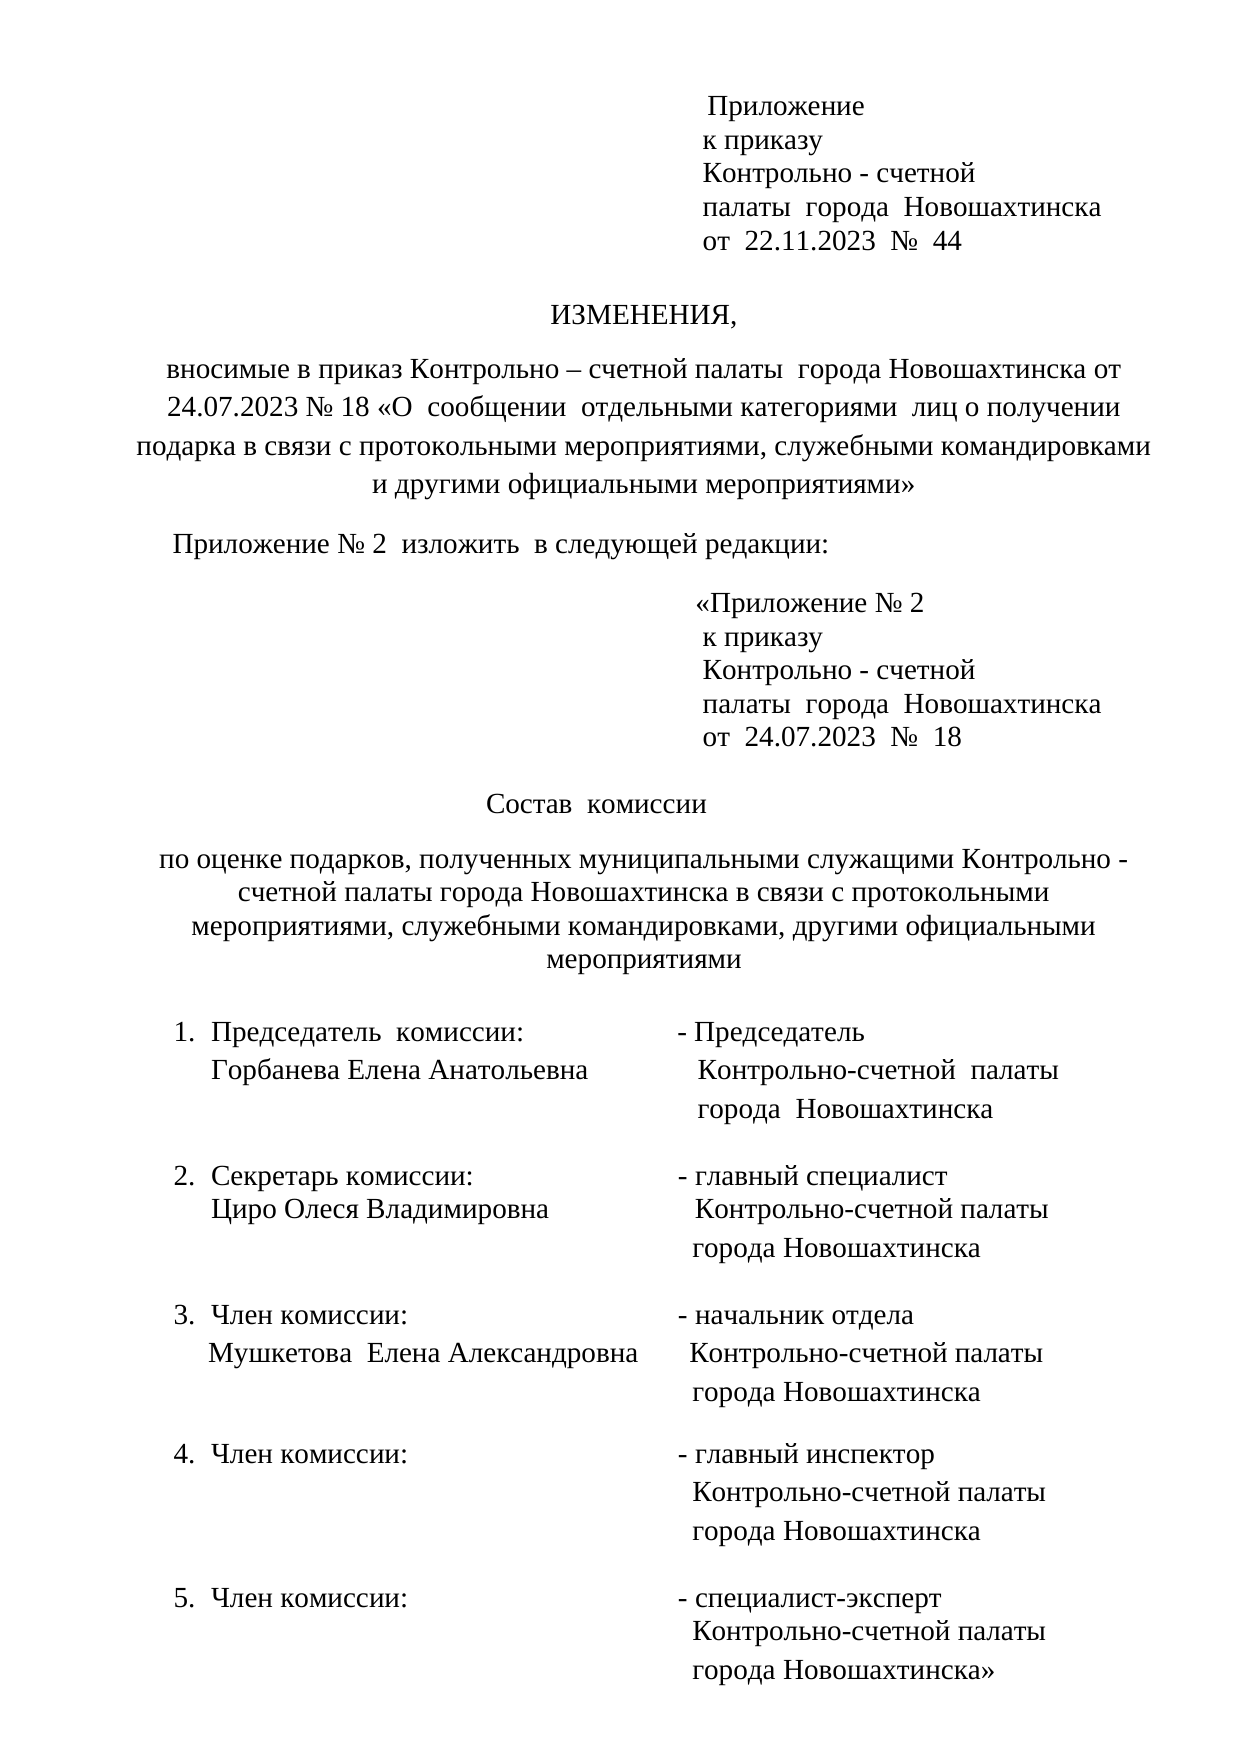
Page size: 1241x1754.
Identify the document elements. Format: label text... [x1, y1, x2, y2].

text вносимые в приказ Контрольно – счетной палаты города Новошахтинска от 24.07.2023 № 18 «О сообщении отдельными категориями лиц о получении подарка в связи с протокольными мероприятиями, служебными командировками и другими официальными мероприятиями» [136, 351, 1152, 500]
list Мушкетова Елена Александровна Контрольно-счетной палаты [62, 1336, 1152, 1369]
text Состав комиссии [136, 787, 1152, 820]
text к приказу [136, 619, 1152, 652]
list Контрольно-счетной палаты [211, 1474, 1152, 1508]
text Контрольно - счетной [136, 652, 1152, 686]
list города Новошахтинска [211, 1374, 1152, 1408]
text ИЗМЕНЕНИЯ, [136, 303, 1152, 330]
list Член комиссии: - начальник отдела [173, 1297, 1152, 1331]
text палаты города Новошахтинска [136, 189, 1152, 223]
list Циро Олеся Владимировна Контрольно-счетной палаты [211, 1191, 1152, 1225]
text от 24.07.2023 № 18 [136, 719, 1152, 753]
text Контрольно - счетной [136, 156, 1152, 189]
list Член комиссии: - специалист-эксперт [173, 1580, 1152, 1613]
text Приложение № 2 изложить в следующей редакции: [136, 526, 1152, 559]
text Приложение [136, 88, 1152, 122]
text палаты города Новошахтинска [136, 686, 1152, 719]
text «Приложение № 2 [136, 585, 1152, 619]
text от 22.11.2023 № 44 [136, 223, 1152, 256]
list Член комиссии: - главный инспектор [173, 1436, 1152, 1469]
list Секретарь комиссии: - главный специалист [173, 1158, 1152, 1191]
list города Новошахтинска» [211, 1652, 1152, 1686]
text к приказу [136, 122, 1152, 156]
list Контрольно-счетной палаты [211, 1613, 1152, 1647]
list города Новошахтинска [211, 1230, 1152, 1263]
list города Новошахтинска [211, 1513, 1152, 1546]
list города Новошахтинска [136, 1091, 1152, 1124]
text по оценке подарков, полученных муниципальными служащими Контрольно - счетной палаты города Новошахтинска в связи с протокольными мероприятиями, служебными командировками, другими официальными мероприятиями [136, 841, 1152, 975]
list Горбанева Елена Анатольевна Контрольно-счетной палаты [211, 1052, 1152, 1086]
list Председатель комиссии: - Председатель [173, 1014, 1152, 1047]
